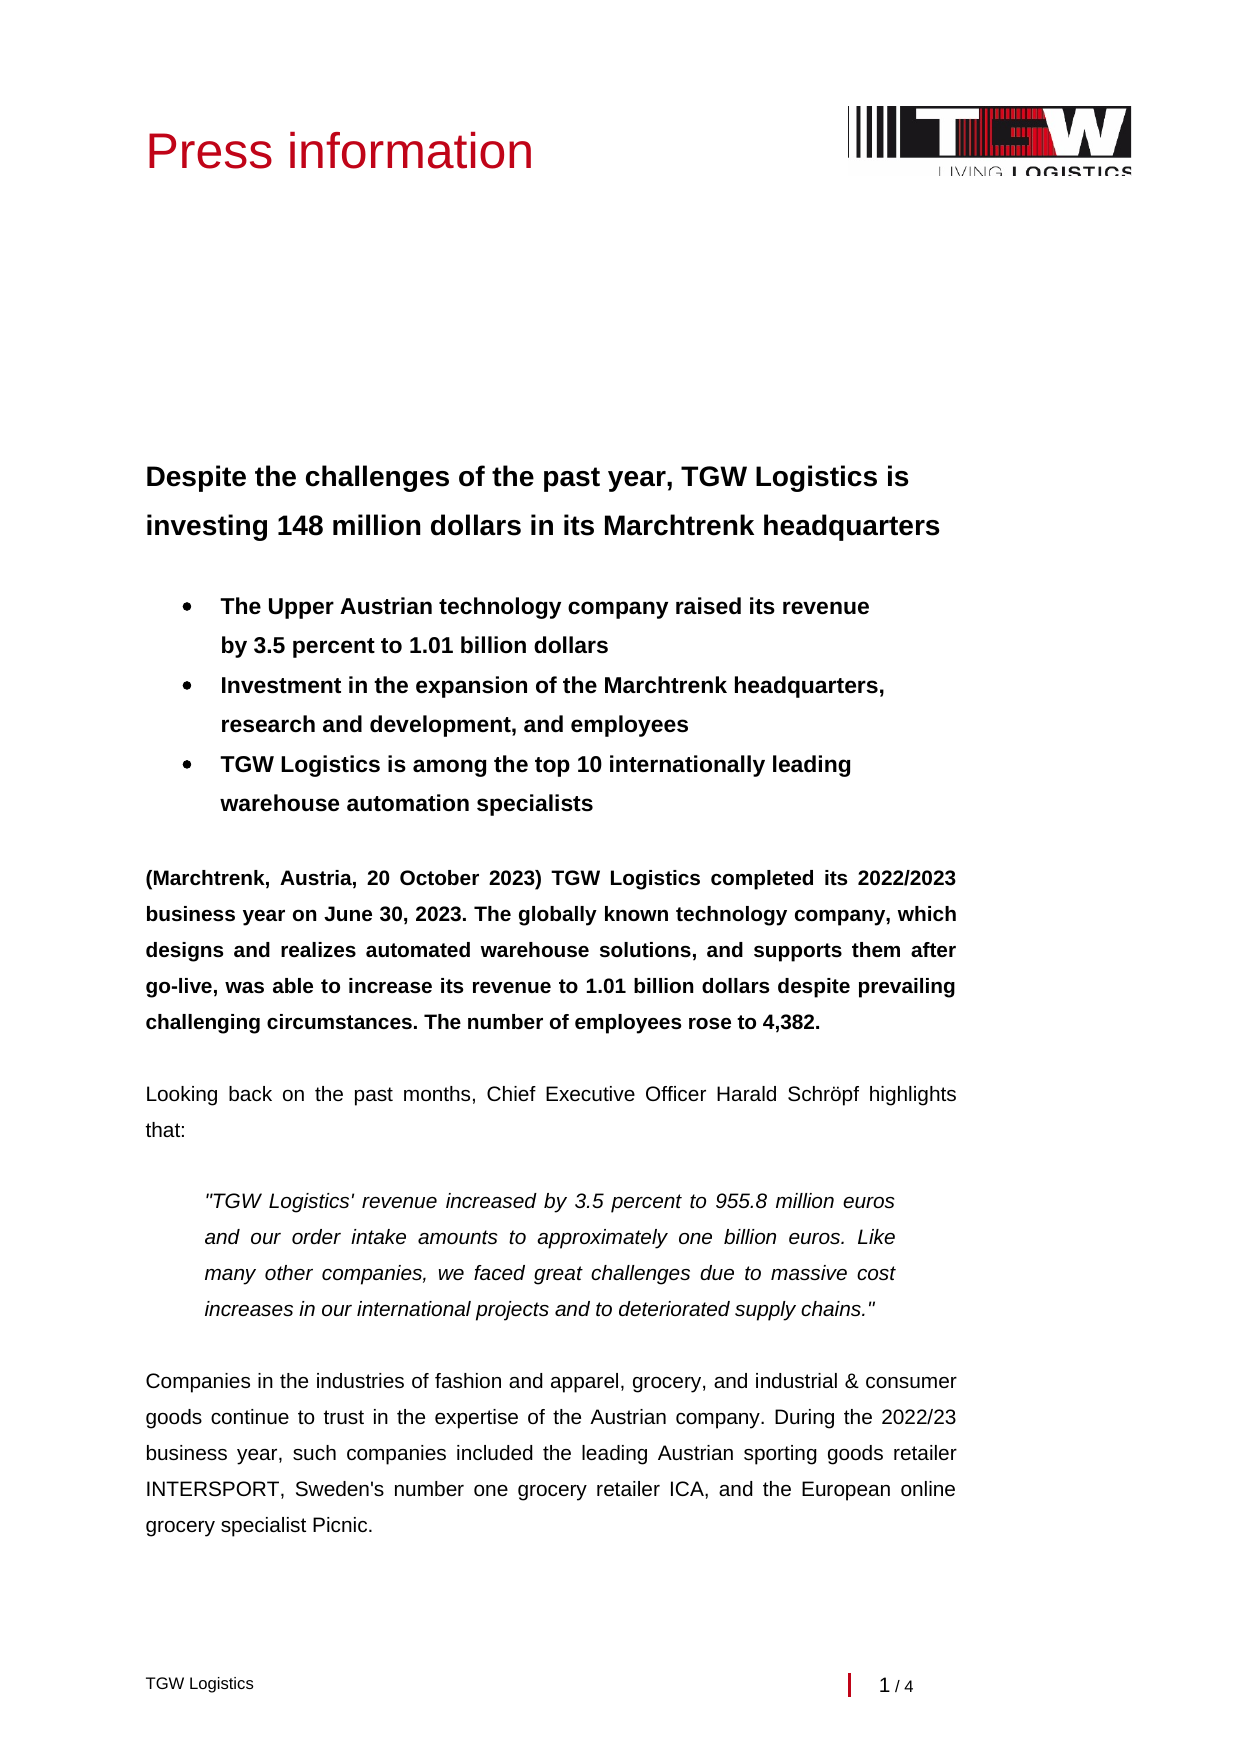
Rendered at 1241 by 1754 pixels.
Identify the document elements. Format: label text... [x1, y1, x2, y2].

list TGW Logistics is among the top 10 internationally leading warehouse automation specialists [183, 751, 957, 817]
text Companies in the industries of fashion and apparel, grocery, and industrial & consumer goods continue to trust in the expertise of the Austrian company. During the 2022/23 business year, such companies included the leading Austrian sporting goods retailer INTERSPORT, Sweden's number one grocery retailer ICA, and the European online grocery specialist Picnic. [145, 1369, 957, 1537]
list Investment in the expansion of the Marchtrenk headquarters, research and development, and employees [183, 672, 957, 738]
list The Upper Austrian technology company raised its revenue by 3.5 percent to 1.01 billion dollars [183, 593, 957, 659]
text Looking back on the past months, Chief Executive Officer Harald Schröpf highlights that: [145, 1081, 957, 1141]
text Despite the challenges of the past year, TGW Logistics is investing 148 million dollars in its Marchtrenk headquarters [145, 460, 957, 541]
text (Marchtrenk, Austria, 20 October 2023) TGW Logistics completed its 2022/2023 business year on June 30, 2023. The globally known technology company, which designs and realizes automated warehouse solutions, and supports them after go-live, was able to increase its revenue to 1.01 billion dollars despite prevailing challenging circumstances. The number of employees rose to 4,382. [145, 866, 957, 1033]
text "TGW Logistics' revenue increased by 3.5 percent to 955.8 million euros and our order intake amounts to approximately one billion euros. Like many other companies, we faced great challenges due to massive cost increases in our international projects and to deteriorated supply chains." [204, 1189, 898, 1321]
picture [846, 106, 1132, 176]
